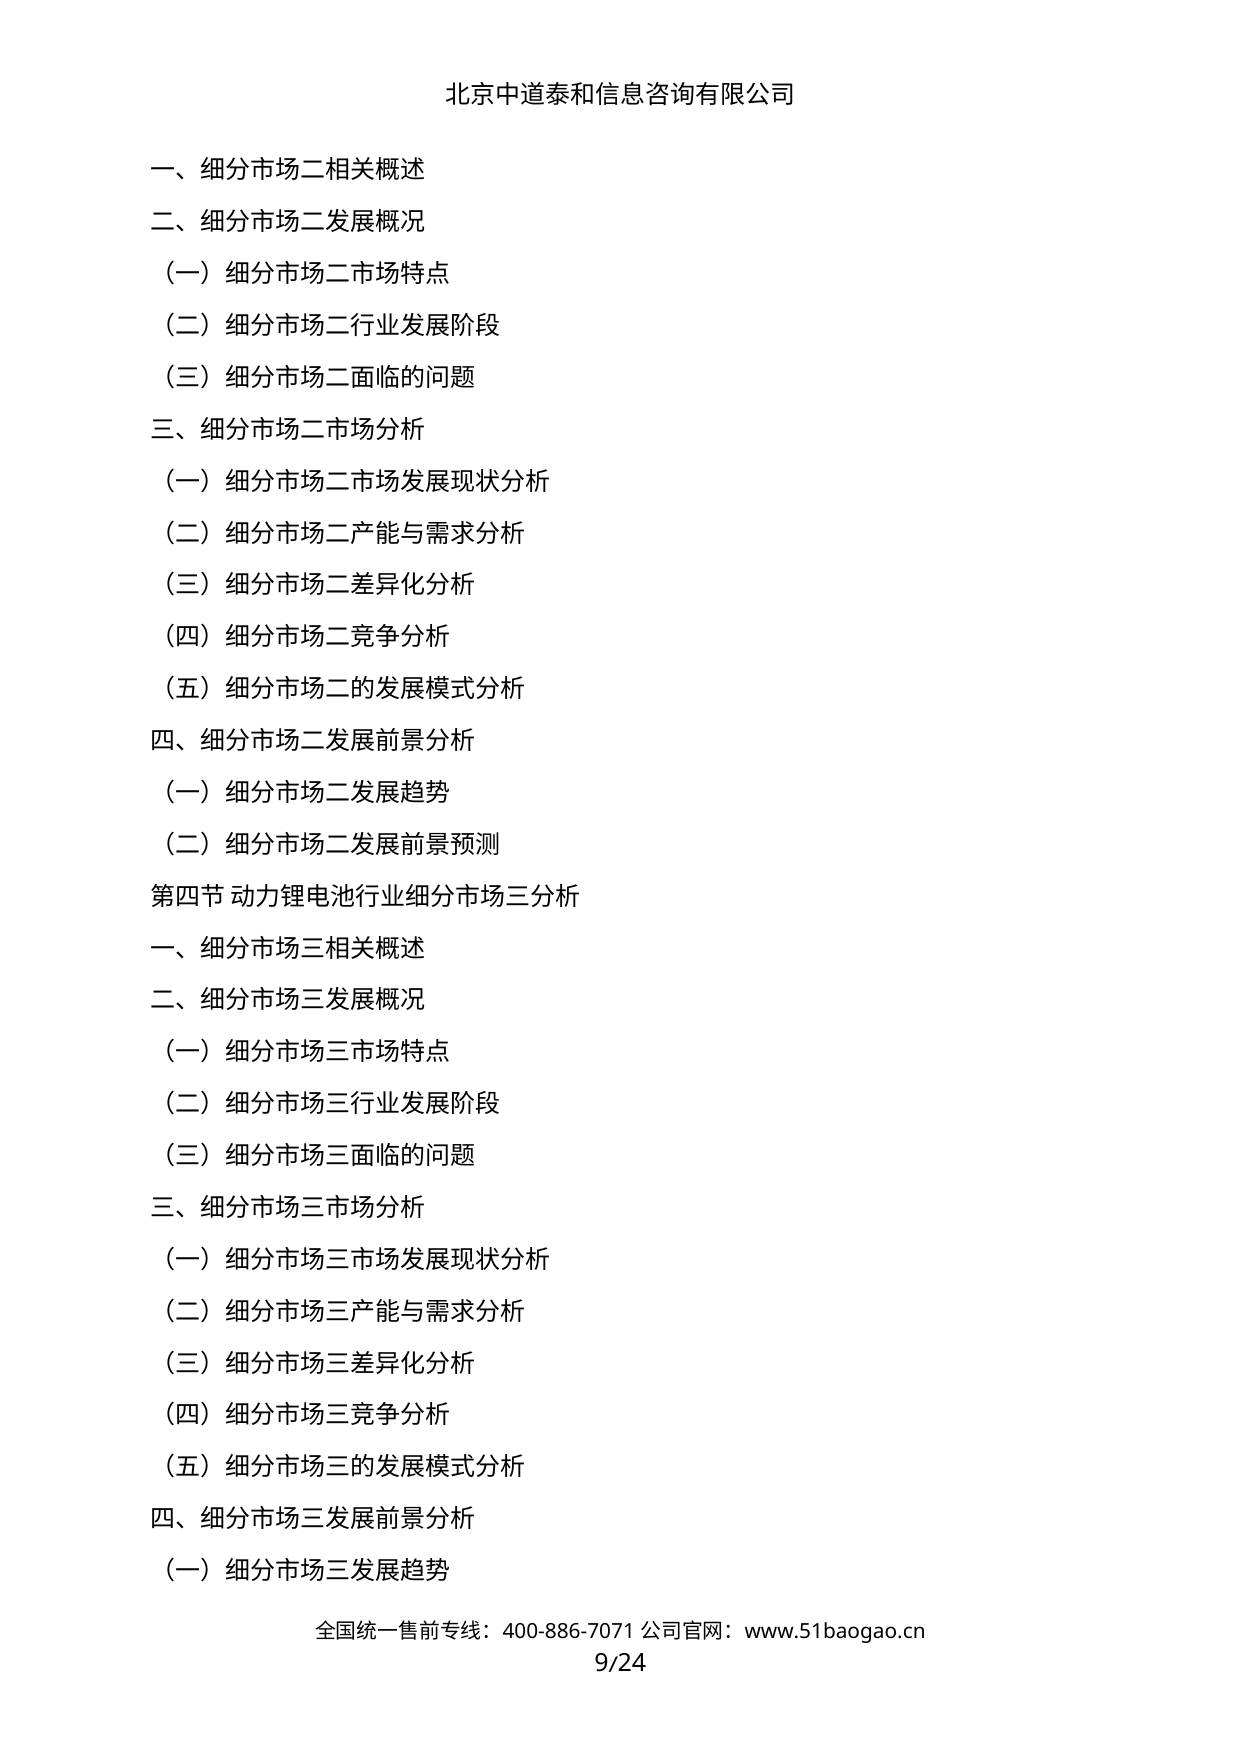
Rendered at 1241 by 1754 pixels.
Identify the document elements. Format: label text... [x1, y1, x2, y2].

text （一）细分市场三市场发展现状分析 [150, 1239, 1090, 1276]
text （三）细分市场三面临的问题 [150, 1136, 1090, 1172]
text 三、细分市场三市场分析 [150, 1187, 1090, 1224]
text （五）细分市场二的发展模式分析 [150, 669, 1090, 705]
text 二、细分市场三发展概况 [150, 980, 1090, 1016]
text （一）细分市场二市场特点 [150, 254, 1090, 290]
text 一、细分市场二相关概述 [150, 150, 1090, 186]
text （二）细分市场三行业发展阶段 [150, 1084, 1090, 1120]
text （一）细分市场三市场特点 [150, 1032, 1090, 1068]
text （二）细分市场二行业发展阶段 [150, 306, 1090, 342]
text （二）细分市场二产能与需求分析 [150, 513, 1090, 549]
text 一、细分市场三相关概述 [150, 928, 1090, 964]
text 三、细分市场二市场分析 [150, 409, 1090, 446]
text 四、细分市场二发展前景分析 [150, 721, 1090, 757]
text （四）细分市场二竞争分析 [150, 617, 1090, 653]
text 四、细分市场三发展前景分析 [150, 1499, 1090, 1535]
text （一）细分市场二市场发展现状分析 [150, 461, 1090, 497]
text （一）细分市场二发展趋势 [150, 772, 1090, 809]
text 第四节 动力锂电池行业细分市场三分析 [150, 876, 1090, 912]
text 二、细分市场二发展概况 [150, 202, 1090, 238]
text （三）细分市场二面临的问题 [150, 357, 1090, 394]
text （一）细分市场三发展趋势 [150, 1551, 1090, 1587]
text （三）细分市场三差异化分析 [150, 1343, 1090, 1379]
text （四）细分市场三竞争分析 [150, 1395, 1090, 1431]
text （三）细分市场二差异化分析 [150, 565, 1090, 601]
text （二）细分市场二发展前景预测 [150, 824, 1090, 861]
text （五）细分市场三的发展模式分析 [150, 1447, 1090, 1483]
text （二）细分市场三产能与需求分析 [150, 1291, 1090, 1327]
